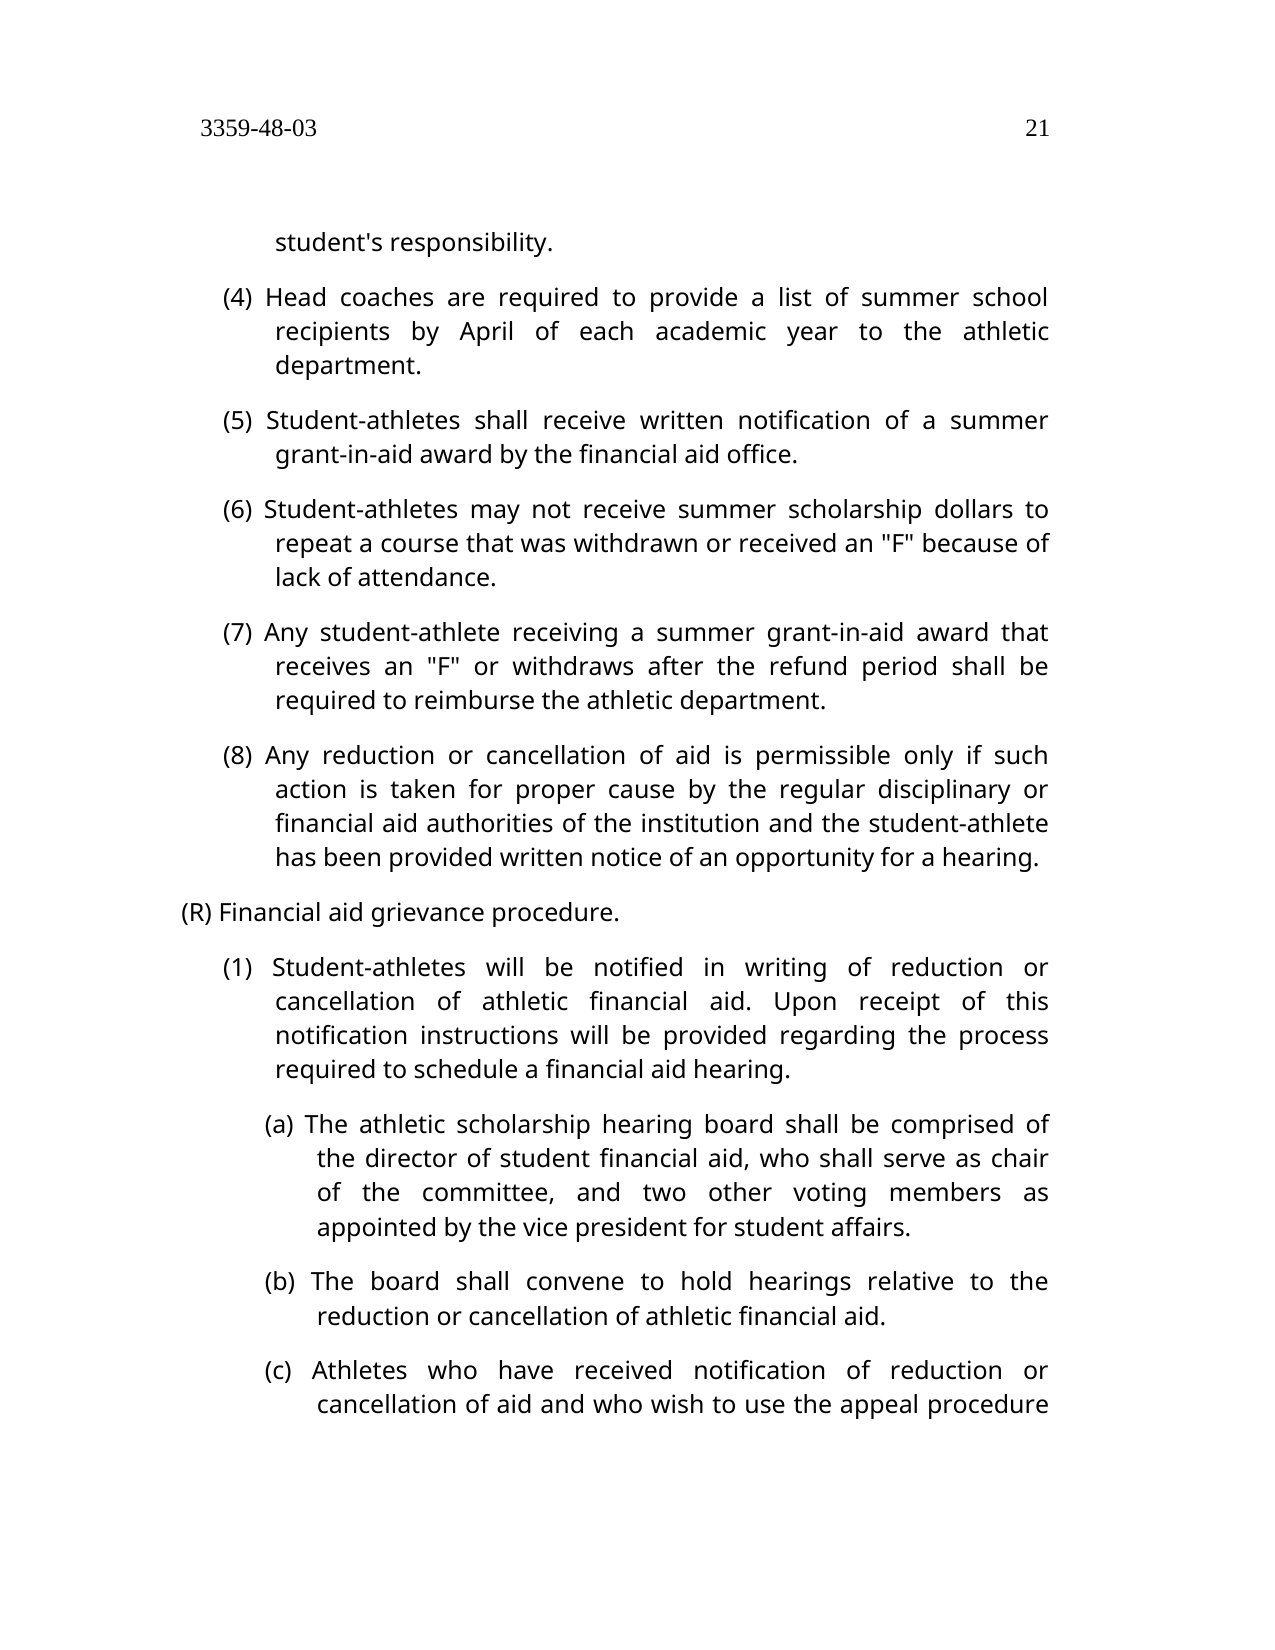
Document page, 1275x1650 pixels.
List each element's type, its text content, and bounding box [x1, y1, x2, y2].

text (7) Any student-athlete receiving a summer grant-in-aid award that receives an "F" or withdraws after the refund period shall be required to reimburse the athletic department. [223, 615, 1050, 717]
text (5) Student-athletes shall receive written notification of a summer grant-in-aid award by the financial aid office. [223, 403, 1050, 471]
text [264, 1353, 1050, 1421]
text (R) Financial aid grievance procedure. [181, 895, 1050, 929]
text (8) Any reduction or cancellation of aid is permissible only if such action is taken for proper cause by the regular disciplinary or financial aid authorities of the institution and the student-athlete has been provided written notice of an opportunity for a hearing. [223, 738, 1050, 874]
text (6) Student-athletes may not receive summer scholarship dollars to repeat a course that was withdrawn or received an "F" because of lack of attendance. [223, 492, 1050, 594]
text (a) The athletic scholarship hearing board shall be comprised of the director of student financial aid, who shall serve as chair of the committee, and two other voting members as appointed by the vice president for student affairs. [264, 1107, 1050, 1243]
text (4) Head coaches are required to provide a list of summer school recipients by April of each academic year to the athletic department. [223, 280, 1050, 382]
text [223, 225, 1050, 259]
text (1) Student-athletes will be notified in writing of reduction or cancellation of athletic financial aid. Upon receipt of this notification instructions will be provided regarding the process required to schedule a financial aid hearing. [223, 950, 1050, 1086]
text (b) The board shall convene to hold hearings relative to the reduction or cancellation of athletic financial aid. [264, 1264, 1050, 1332]
